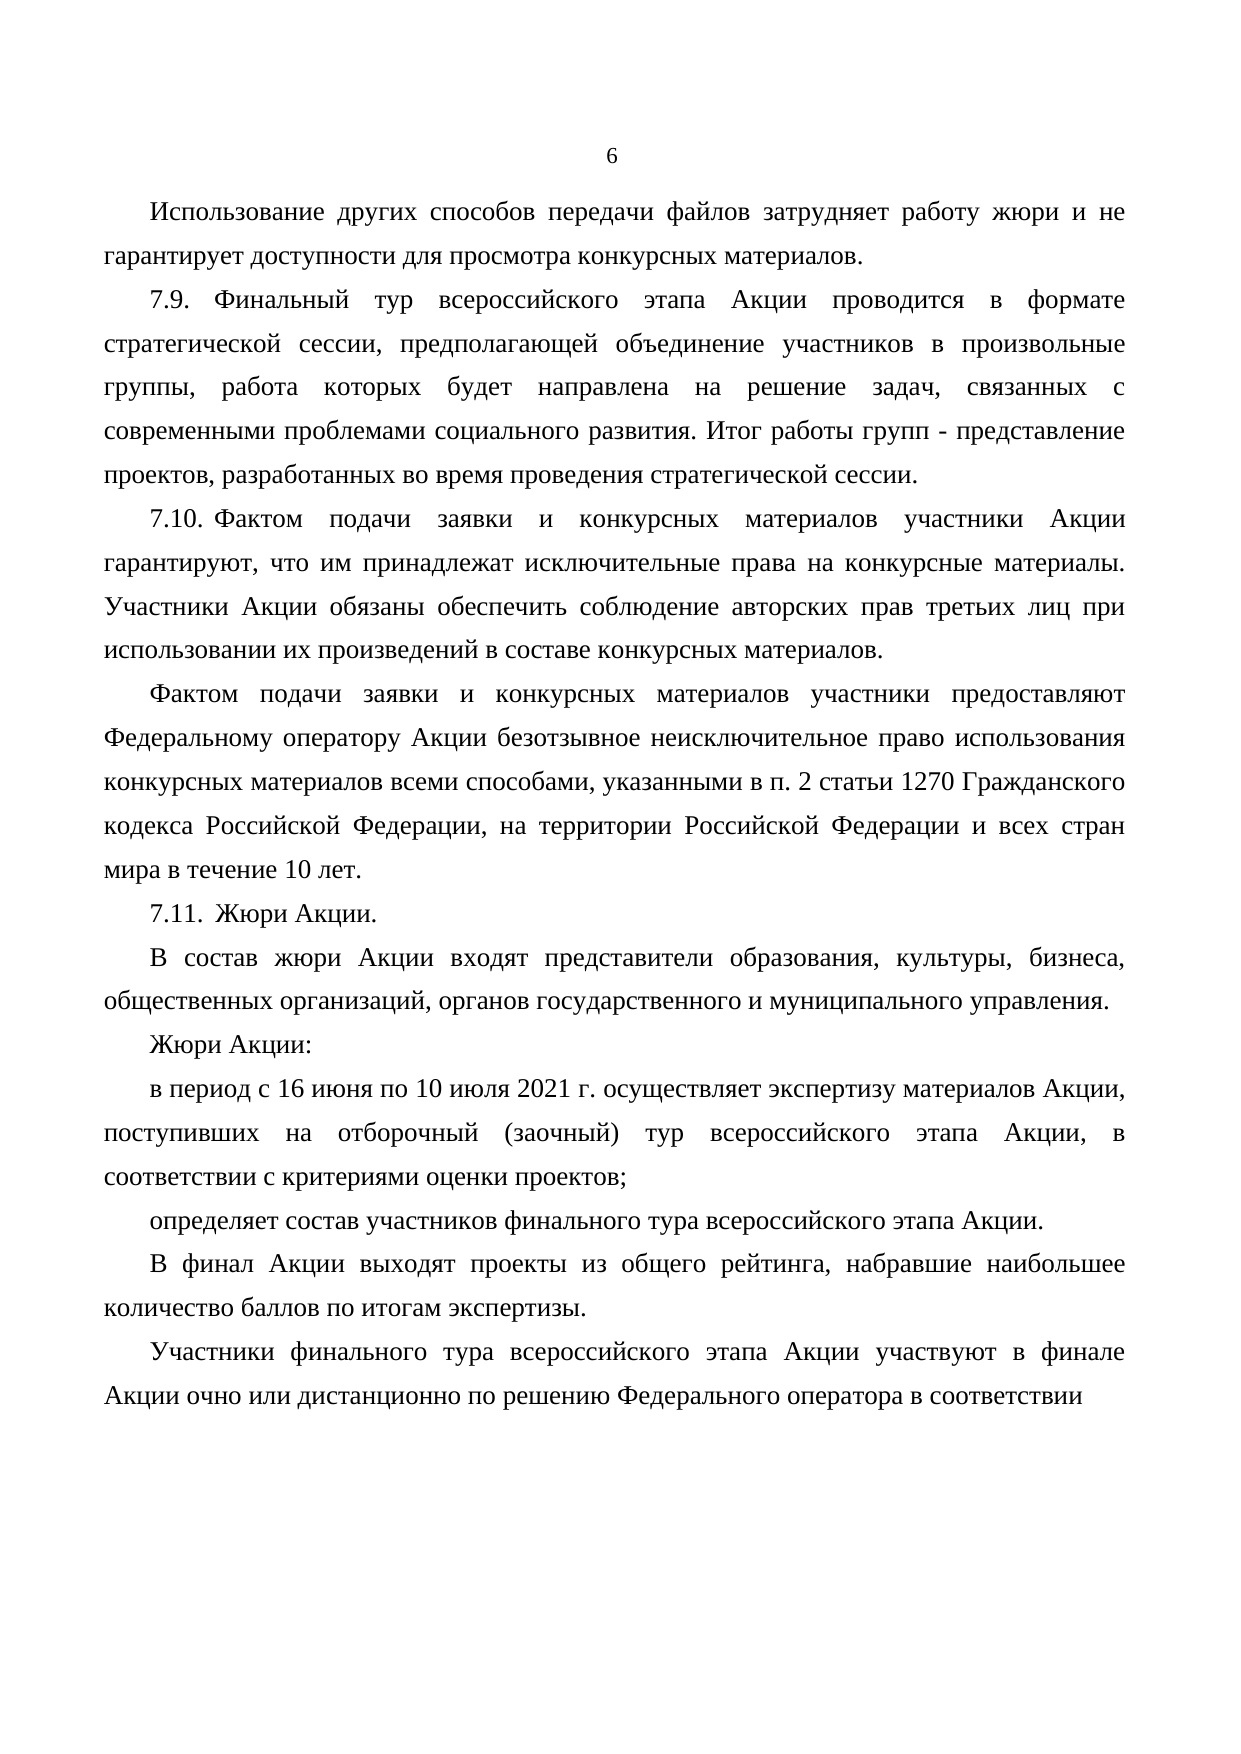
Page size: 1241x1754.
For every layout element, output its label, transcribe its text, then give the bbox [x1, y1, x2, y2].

text определяет состав участников финального тура всероссийского этапа Акции. [103, 1194, 1127, 1238]
text В финал Акции выходят проекты из общего рейтинга, набравшие наибольшее количество баллов по итогам экспертизы. [103, 1238, 1127, 1326]
text Использование других способов передачи файлов затрудняет работу жюри и не гарантирует доступности для просмотра конкурсных материалов. [103, 185, 1127, 273]
text Участники финального тура всероссийского этапа Акции участвуют в финале Акции очно или дистанционно по решению Федерального оператора в соответствии [103, 1326, 1127, 1413]
text В состав жюри Акции входят представители образования, культуры, бизнеса, общественных организаций, органов государственного и муниципального управления. [103, 931, 1127, 1019]
text Жюри Акции: [103, 1019, 1127, 1062]
list Финальный тур всероссийского этапа Акции проводится в формате стратегической сессии, предполагающей объединение участников в произвольные группы, работа которых будет направлена на решение задач, связанных с современными проблемами социального развития. Итог работы групп - представление проектов, разработанных во время проведения стратегической сессии. [103, 273, 1127, 492]
text Фактом подачи заявки и конкурсных материалов участники предоставляют Федеральному оператору Акции безотзывное неисключительное право использования конкурсных материалов всеми способами, указанными в п. 2 статьи 1270 Гражданского кодекса Российской Федерации, на территории Российской Федерации и всех стран мира в течение 10 лет. [103, 668, 1127, 887]
text в период с 16 июня по 10 июля 2021 г. осуществляет экспертизу материалов Акции, поступивших на отборочный (заочный) тур всероссийского этапа Акции, в соответствии с критериями оценки проектов; [103, 1062, 1127, 1194]
list Фактом подачи заявки и конкурсных материалов участники Акции гарантируют, что им принадлежат исключительные права на конкурсные материалы. Участники Акции обязаны обеспечить соблюдение авторских прав третьих лиц при использовании их произведений в составе конкурсных материалов. [103, 492, 1127, 668]
list Жюри Акции. [103, 887, 1127, 931]
